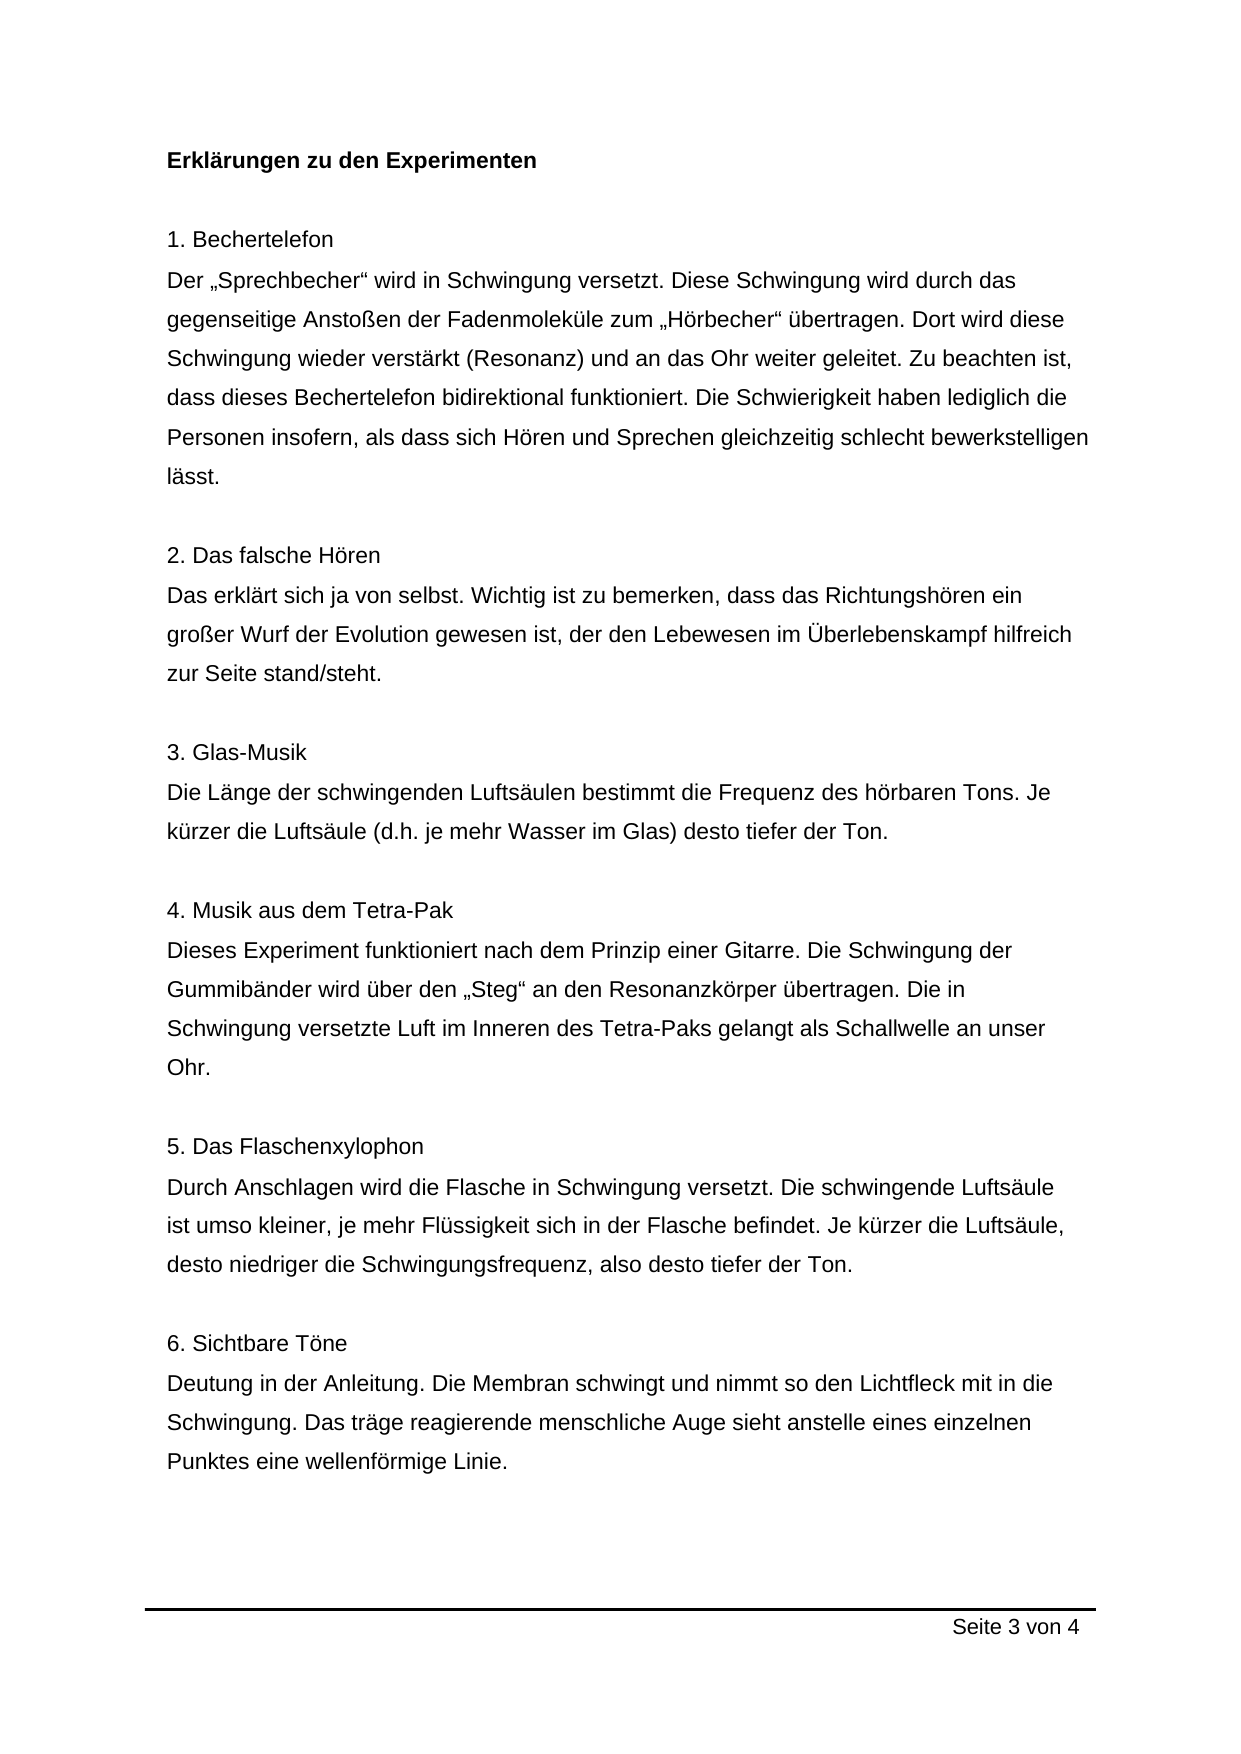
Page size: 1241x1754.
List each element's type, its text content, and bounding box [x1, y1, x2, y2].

text Durch Anschlagen wird die Flasche in Schwingung versetzt. Die schwingende Luftsäule ist umso kleiner, je mehr Flüssigkeit sich in der Flasche befindet. Je kürzer die Luftsäule, desto niedriger die Schwingungsfrequenz, also desto tiefer der Ton. [167, 1173, 1083, 1277]
text Deutung in der Anleitung. Die Membran schwingt und nimmt so den Lichtfleck mit in die Schwingung. Das träge reagierende menschliche Auge sieht anstelle eines einzelnen Punktes eine wellenförmige Linie. [167, 1370, 1054, 1474]
text Seite 3 von 4 [952, 1614, 1090, 1639]
text Das erklärt sich ja von selbst. Wichtig ist zu bemerken, dass das Richtungshören ein großer Wurf der Evolution gewesen ist, der den Lebewesen im Überlebenskampf hilfreich zur Seite stand/steht. [167, 582, 1073, 686]
text 5. Das Flaschenxylophon [167, 1133, 1090, 1159]
text Erklärungen zu den Experimenten [167, 147, 1090, 173]
text 2. Das falsche Hören [167, 542, 1090, 568]
text 4. Musik aus dem Tetra-Pak [167, 897, 1090, 923]
text Der „Sprechbecher“ wird in Schwingung versetzt. Diese Schwingung wird durch das gegenseitige Anstoßen der Fadenmoleküle zum „Hörbecher“ übertragen. Dort wird diese Schwingung wieder verstärkt (Resonanz) und an das Ohr weiter geleitet. Zu beachten ist, dass dieses Bechertelefon bidirektional funktioniert. Die Schwierigkeit haben lediglich die Personen insofern, als dass sich Hören und Sprechen gleichzeitig schlecht bewerkstelligen lässt. [167, 267, 1089, 489]
text 6. Sichtbare Töne [167, 1329, 1090, 1356]
text 3. Glas-Musik [167, 739, 1090, 765]
text 1. Bechertelefon [167, 226, 1090, 253]
text Die Länge der schwingenden Luftsäulen bestimmt die Frequenz des hörbaren Tons. Je kürzer die Luftsäule (d.h. je mehr Wasser im Glas) desto tiefer der Ton. [167, 779, 1052, 844]
text Dieses Experiment funktioniert nach dem Prinzip einer Gitarre. Die Schwingung der Gummibänder wird über den „Steg“ an den Resonanzkörper übertragen. Die in Schwingung versetzte Luft im Inneren des Tetra-Paks gelangt als Schallwelle an unser Ohr. [167, 937, 1046, 1080]
